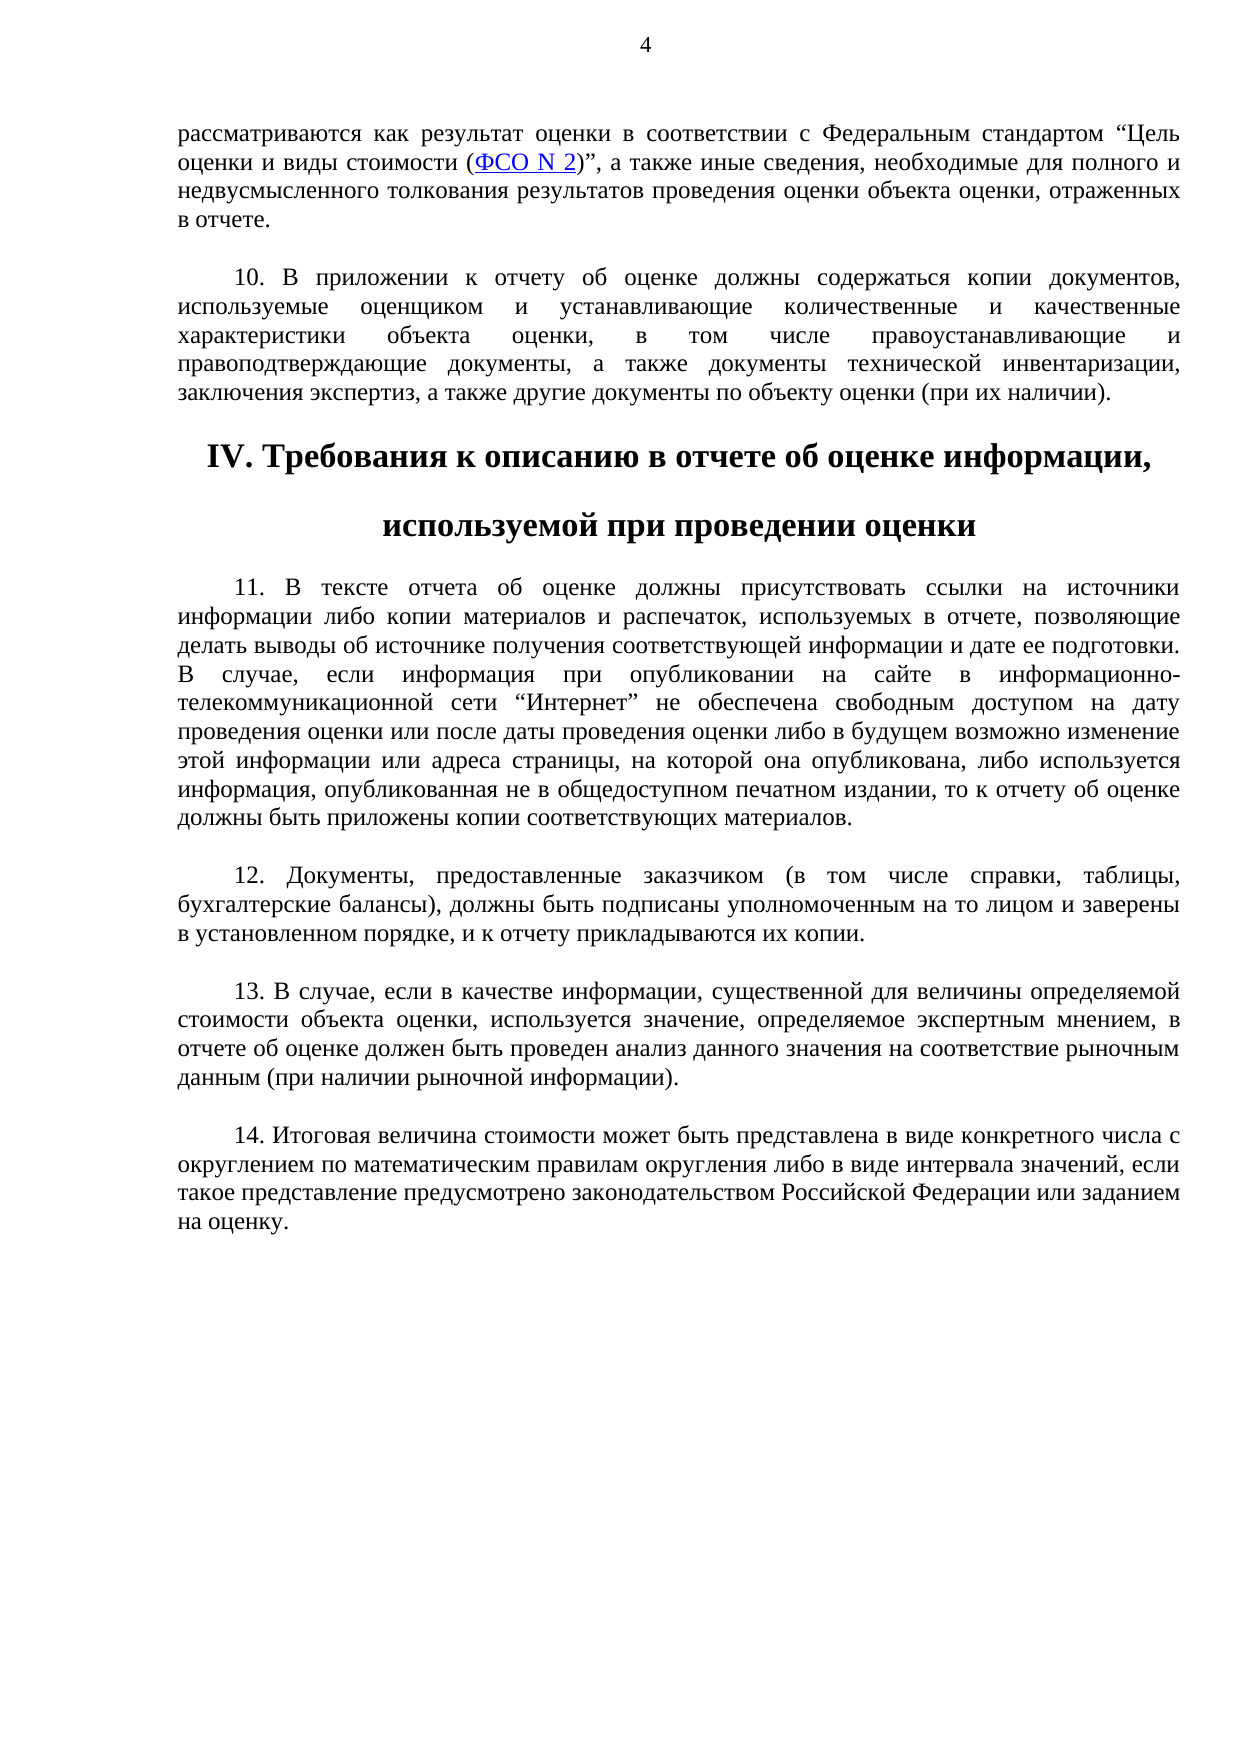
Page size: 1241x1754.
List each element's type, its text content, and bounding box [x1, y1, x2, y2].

text IV. Требования к описанию в отчете об оценке информации, [177, 435, 1181, 475]
text 12. Документы, предоставленные заказчиком (в том числе справки, таблицы, бухгалтерские балансы), должны быть подписаны уполномоченным на то лицом и заверены в установленном порядке, и к отчету прикладываются их копии. [177, 860, 1181, 947]
text 11. В тексте отчета об оценке должны присутствовать ссылки на источники информации либо копии материалов и распечаток, используемых в отчете, позволяющие делать выводы об источнике получения соответствующей информации и дате ее подготовки. В случае, если информация при опубликовании на сайте в информационно-телекоммуникационной сети “Интернет” не обеспечена свободным доступом на дату проведения оценки или после даты проведения оценки либо в будущем возможно изменение этой информации или адреса страницы, на которой она опубликована, либо используется информация, опубликованная не в общедоступном печатном издании, то к отчету об оценке должны быть приложены копии соответствующих материалов. [177, 572, 1181, 831]
text 14. Итоговая величина стоимости может быть представлена в виде конкретного числа с округлением по математическим правилам округления либо в виде интервала значений, если такое представление предусмотрено законодательством Российской Федерации или заданием на оценку. [177, 1120, 1181, 1235]
text используемой при проведении оценки [177, 504, 1181, 543]
text 10. В приложении к отчету об оценке должны содержаться копии документов, используемые оценщиком и устанавливающие количественные и качественные характеристики объекта оценки, в том числе правоустанавливающие и правоподтверждающие документы, а также документы технической инвентаризации, заключения экспертиз, а также другие документы по объекту оценки (при их наличии). [177, 262, 1181, 406]
text 13. В случае, если в качестве информации, существенной для величины определяемой стоимости объекта оценки, используется значение, определяемое экспертным мнением, в отчете об оценке должен быть проведен анализ данного значения на соответствие рыночным данным (при наличии рыночной информации). [177, 976, 1181, 1091]
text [177, 118, 1181, 233]
